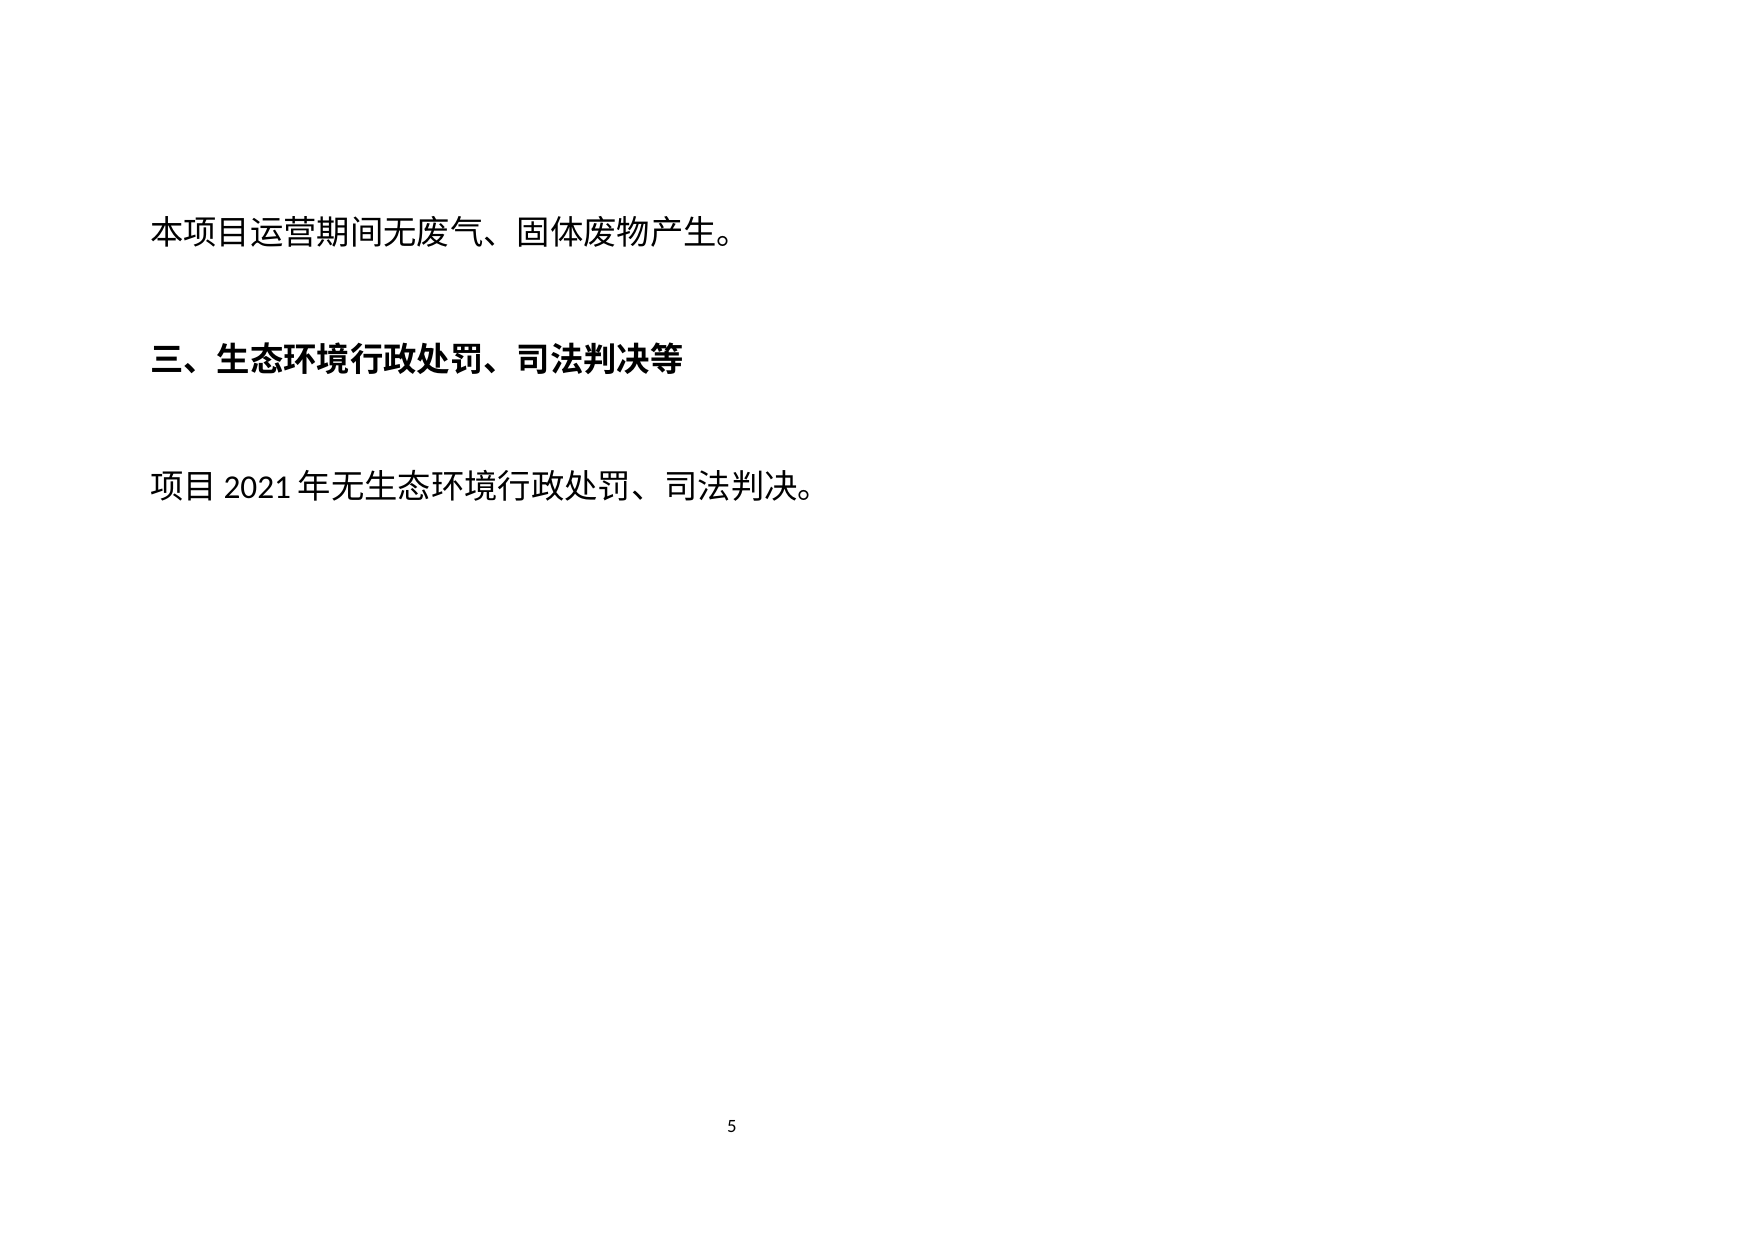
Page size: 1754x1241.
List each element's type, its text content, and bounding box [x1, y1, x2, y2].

text 项目2021年无生态环境行政处罚、司法判决。 [150, 451, 1604, 516]
subtitle 三、生态环境行政处罚、司法判决等 [150, 324, 1604, 389]
subtitle 本项目运营期间无废气、固体废物产生。 [150, 198, 1604, 263]
